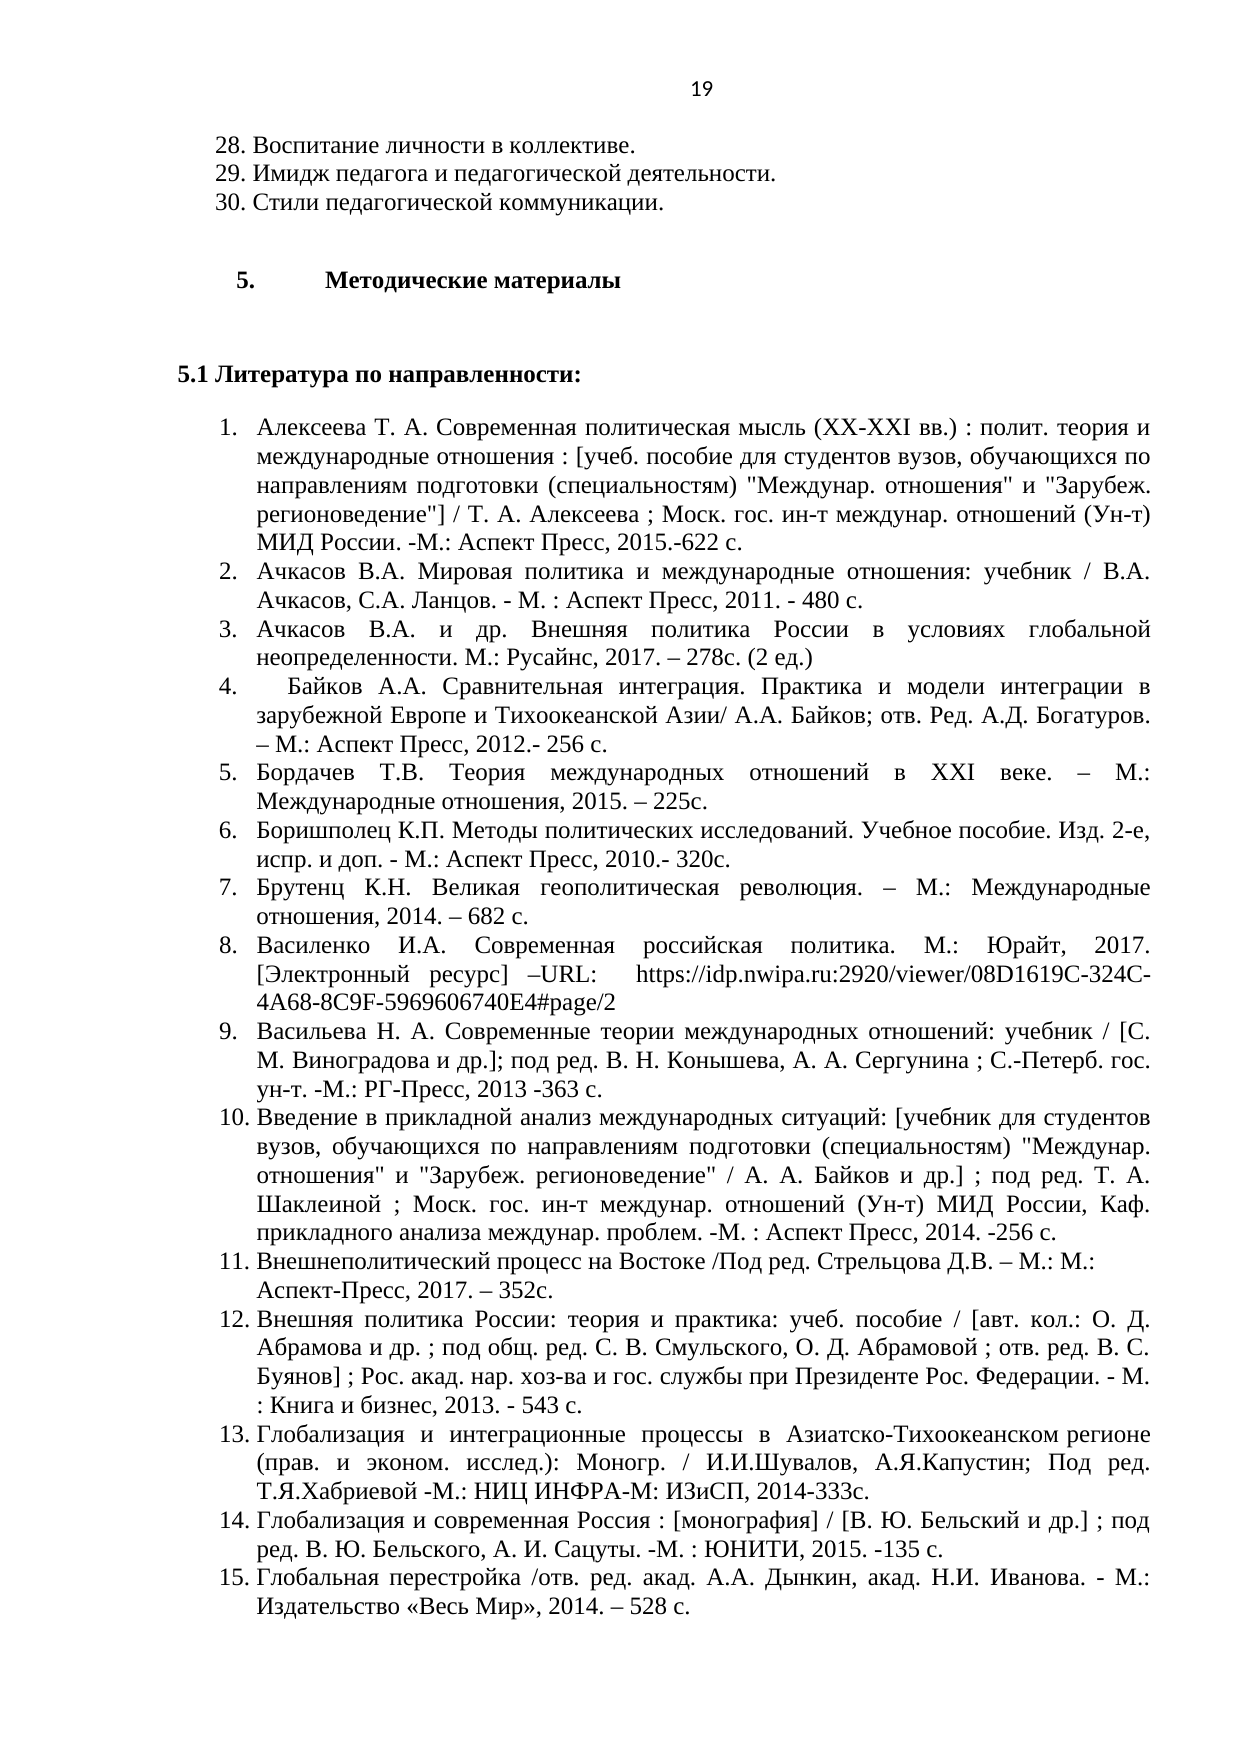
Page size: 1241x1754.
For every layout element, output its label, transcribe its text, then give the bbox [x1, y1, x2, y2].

list Стили педагогической коммуникации. [215, 187, 1152, 216]
list Васильева Н. А. Современные теории международных отношений: учебник / [С. М. Виноградова и др.]; под ред. В. Н. Конышева, А. А. Сергунина ; С.-Петерб. гос. ун-т. -М.: РГ-Пресс, 2013 -363 c. [219, 1016, 1152, 1102]
list Имидж педагога и педагогической деятельности. [215, 158, 1152, 187]
list Глобализация и современная Россия : [монография] / [В. Ю. Бельский и др.] ; под ред. В. Ю. Бельского, А. И. Сацуты. -М. : ЮНИТИ, 2015. -135 c. [219, 1505, 1152, 1562]
list Воспитание личности в коллективе. [215, 130, 1152, 158]
text 5.1 Литература по направленности: [177, 359, 1152, 387]
list Внешнеполитический процесс на Востоке /Под ред. Стрельцова Д.В. – М.: М.: Аспект-Пресс, 2017. – 352с. [218, 1246, 1152, 1304]
list Алексеева Т. А. Современная политическая мысль (XX-XXI вв.) : полит. теория и международные отношения : [учеб. пособие для студентов вузов, обучающихся по направлениям подготовки (специальностям) "Междунар. отношения" и "Зарубеж. регионоведение"] / Т. А. Алексеева ; Моск. гос. ин-т междунар. отношений (Ун-т) МИД России. -М.: Аспект Пресс, 2015.-622 c. [219, 412, 1152, 556]
text 5. Методические материалы [177, 266, 1152, 294]
list Внешняя политика России: теория и практика: учеб. пособие / [авт. кол.: О. Д. Абрамова и др. ; под общ. ред. С. В. Смульского, О. Д. Абрамовой ; отв. ред. В. С. Буянов] ; Рос. акад. нар. хоз-ва и гос. службы при Президенте Рос. Федерации. - М. : Книга и бизнес, 2013. - 543 c. [219, 1304, 1152, 1419]
list Введение в прикладной анализ международных ситуаций: [учебник для студентов вузов, обучающихся по направлениям подготовки (специальностям) "Междунар. отношения" и "Зарубеж. регионоведение" / А. А. Байков и др.] ; под ред. Т. А. Шаклеиной ; Моск. гос. ин-т междунар. отношений (Ун-т) МИД России, Каф. прикладного анализа междунар. проблем. -М. : Аспект Пресс, 2014. -256 c. [219, 1102, 1152, 1246]
list Байков А.А. Сравнительная интеграция. Практика и модели интеграции в зарубежной Европе и Тихоокеанской Азии/ А.А. Байков; отв. Ред. А.Д. Богатуров. – М.: Аспект Пресс, 2012.- 256 с. [218, 671, 1152, 757]
list Ачкасов В.А. Мировая политика и международные отношения: учебник / В.А. Ачкасов, С.А. Ланцов. - М. : Аспект Пресс, 2011. - 480 c. [219, 556, 1152, 614]
list Бордачев Т.В. Теория международных отношений в XXI веке. – М.: Международные отношения, 2015. – 225с. [218, 757, 1152, 815]
list Боришполец К.П. Методы политических исследований. Учебное пособие. Изд. 2-e, испр. и доп. - М.: Аспект Пресс, 2010.- 320с. [218, 815, 1152, 872]
list Глобализация и интеграционные процессы в Азиатско-Тихоокеанском регионе (прав. и эконом. исслед.): Моногр. / И.И.Шувалов, А.Я.Капустин; Под ред. Т.Я.Хабриевой -М.: НИЦ ИНФРА-М: ИЗиСП, 2014-333с. [219, 1419, 1152, 1505]
list Василенко И.А. Современная российская политика. М.: Юрайт, 2017. [Электронный ресурс] –URL: https://idp.nwipa.ru:2920/viewer/08D1619C-324C-4A68-8C9F-5969606740E4#page/2 [219, 930, 1152, 1016]
list Глобальная перестройка /отв. ред. акад. А.А. Дынкин, акад. Н.И. Иванова. - М.: Издательство «Весь Мир», 2014. – 528 с. [218, 1562, 1152, 1620]
list Брутенц К.Н. Великая геополитическая революция. – М.: Международные отношения, 2014. – 682 с. [218, 872, 1152, 930]
list Ачкасов В.А. и др. Внешняя политика России в условиях глобальной неопределенности. М.: Русайнс, 2017. – 278с. (2 ед.) [218, 614, 1152, 671]
